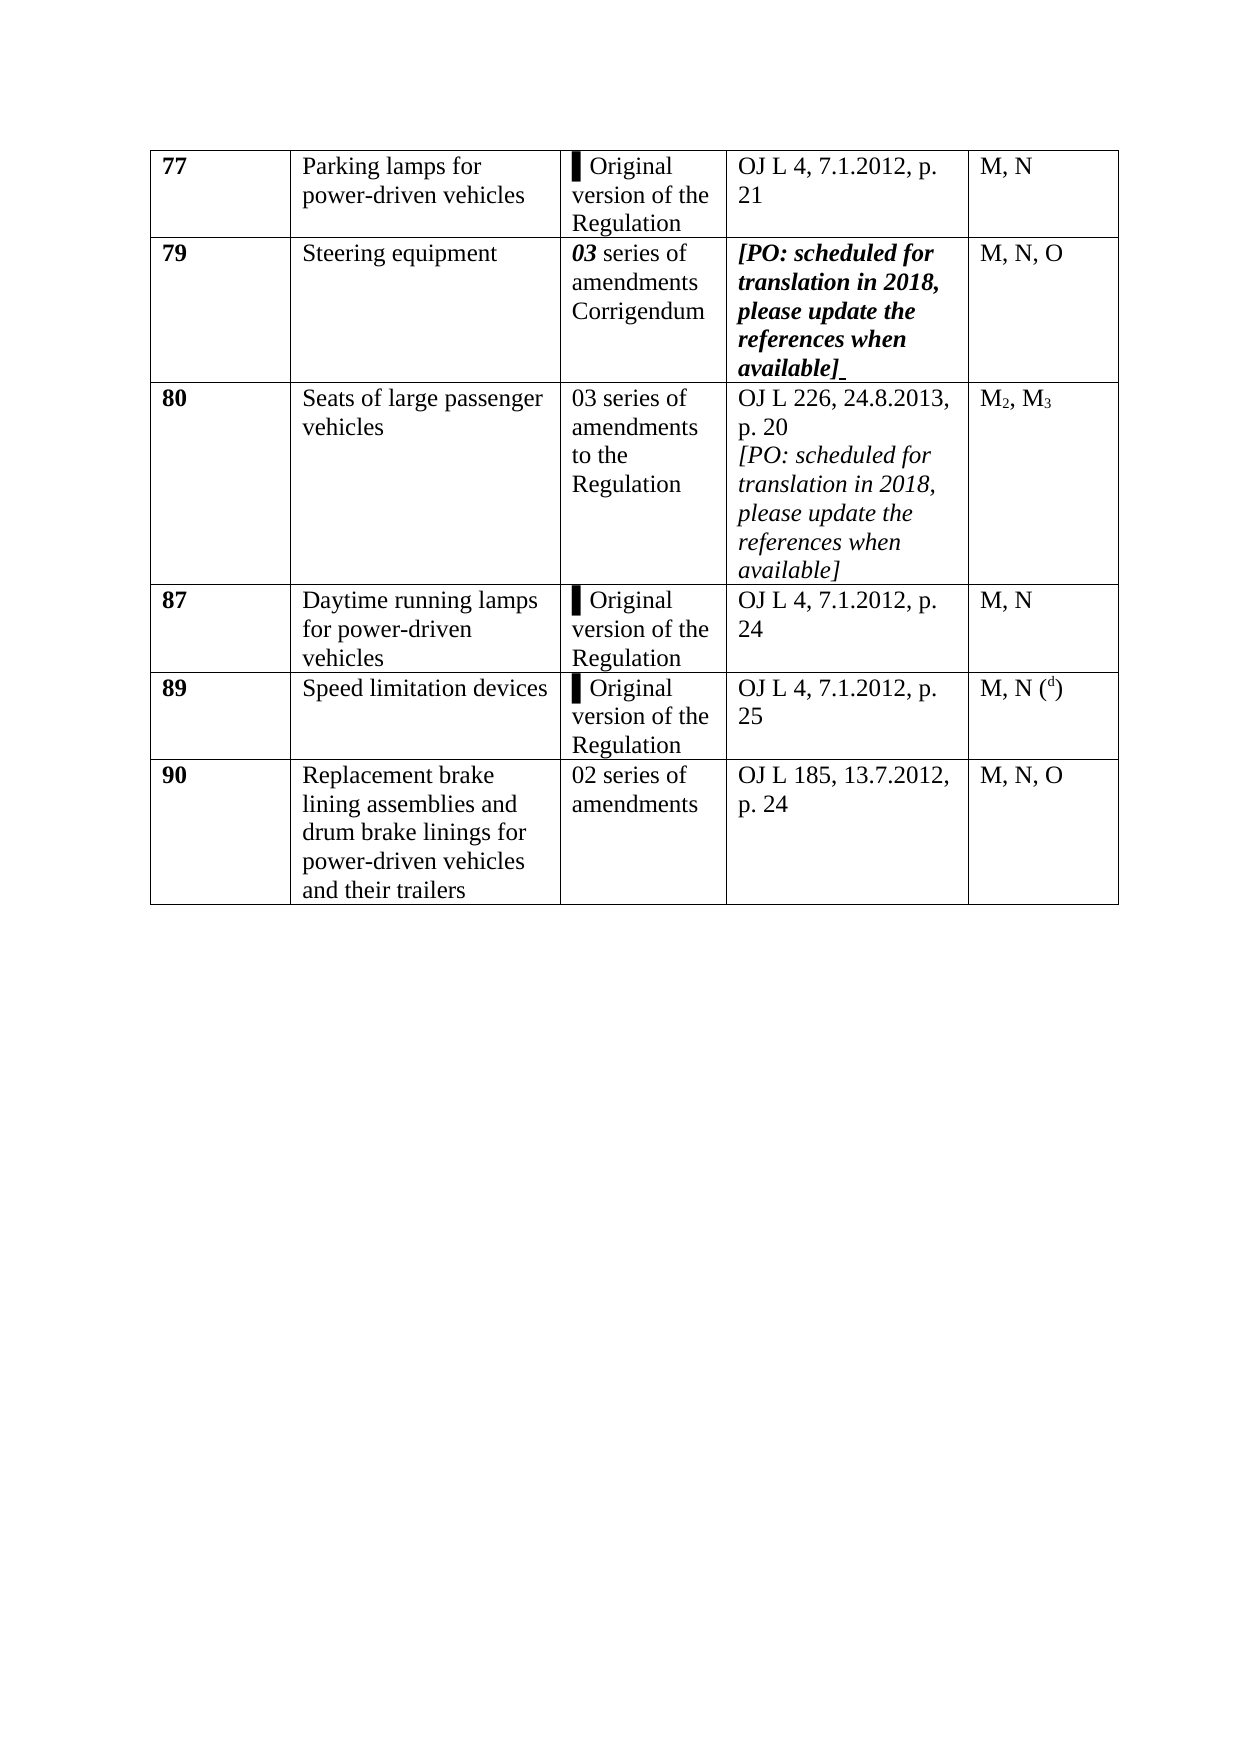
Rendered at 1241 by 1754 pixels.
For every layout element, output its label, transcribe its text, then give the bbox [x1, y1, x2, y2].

table_header 77 [151, 151, 290, 237]
table_cell M, N (d) [969, 673, 1118, 759]
table_cell 02 series of amendments [561, 760, 726, 904]
table_cell Speed limitation devices [291, 673, 560, 759]
table_cell M, N [969, 585, 1118, 672]
table_cell ▌Original version of the Regulation [561, 585, 726, 672]
table_header ▌Original version of the Regulation [561, 151, 726, 237]
table_cell Daytime running lamps for power-driven vehicles [291, 585, 560, 672]
table_header Parking lamps for power-driven vehicles [291, 151, 560, 237]
table_cell ▌Original version of the Regulation [561, 673, 726, 759]
table_cell M, N, O [969, 238, 1118, 382]
table_cell Steering equipment [291, 238, 560, 382]
table_cell M2, M3 [969, 383, 1118, 584]
table_cell 89 [151, 673, 290, 759]
table_cell Seats of large passenger vehicles [291, 383, 560, 584]
table_header M, N [969, 151, 1118, 237]
table_cell Replacement brake lining assemblies and drum brake linings for power-driven vehicles and their trailers [291, 760, 560, 904]
table_cell 90 [151, 760, 290, 904]
table_cell OJ L 226, 24.8.2013, p. 20 [PO: scheduled for translation in 2018, please update the references when available] [727, 383, 968, 584]
table_cell OJ L 4, 7.1.2012, p. 25 [727, 673, 968, 759]
table_header OJ L 4, 7.1.2012, p. 21 [727, 151, 968, 237]
table_cell 79 [151, 238, 290, 382]
table_cell [PO: scheduled for translation in 2018, please update the references when available] [727, 238, 968, 382]
table_cell 03 series of amendments Corrigendum [561, 238, 726, 382]
table_cell 03 series of amendments to the Regulation [561, 383, 726, 584]
table_cell OJ L 4, 7.1.2012, p. 24 [727, 585, 968, 672]
table_cell 80 [151, 383, 290, 584]
table_cell OJ L 185, 13.7.2012, p. 24 [727, 760, 968, 904]
table_cell M, N, O [969, 760, 1118, 904]
table_cell 87 [151, 585, 290, 672]
